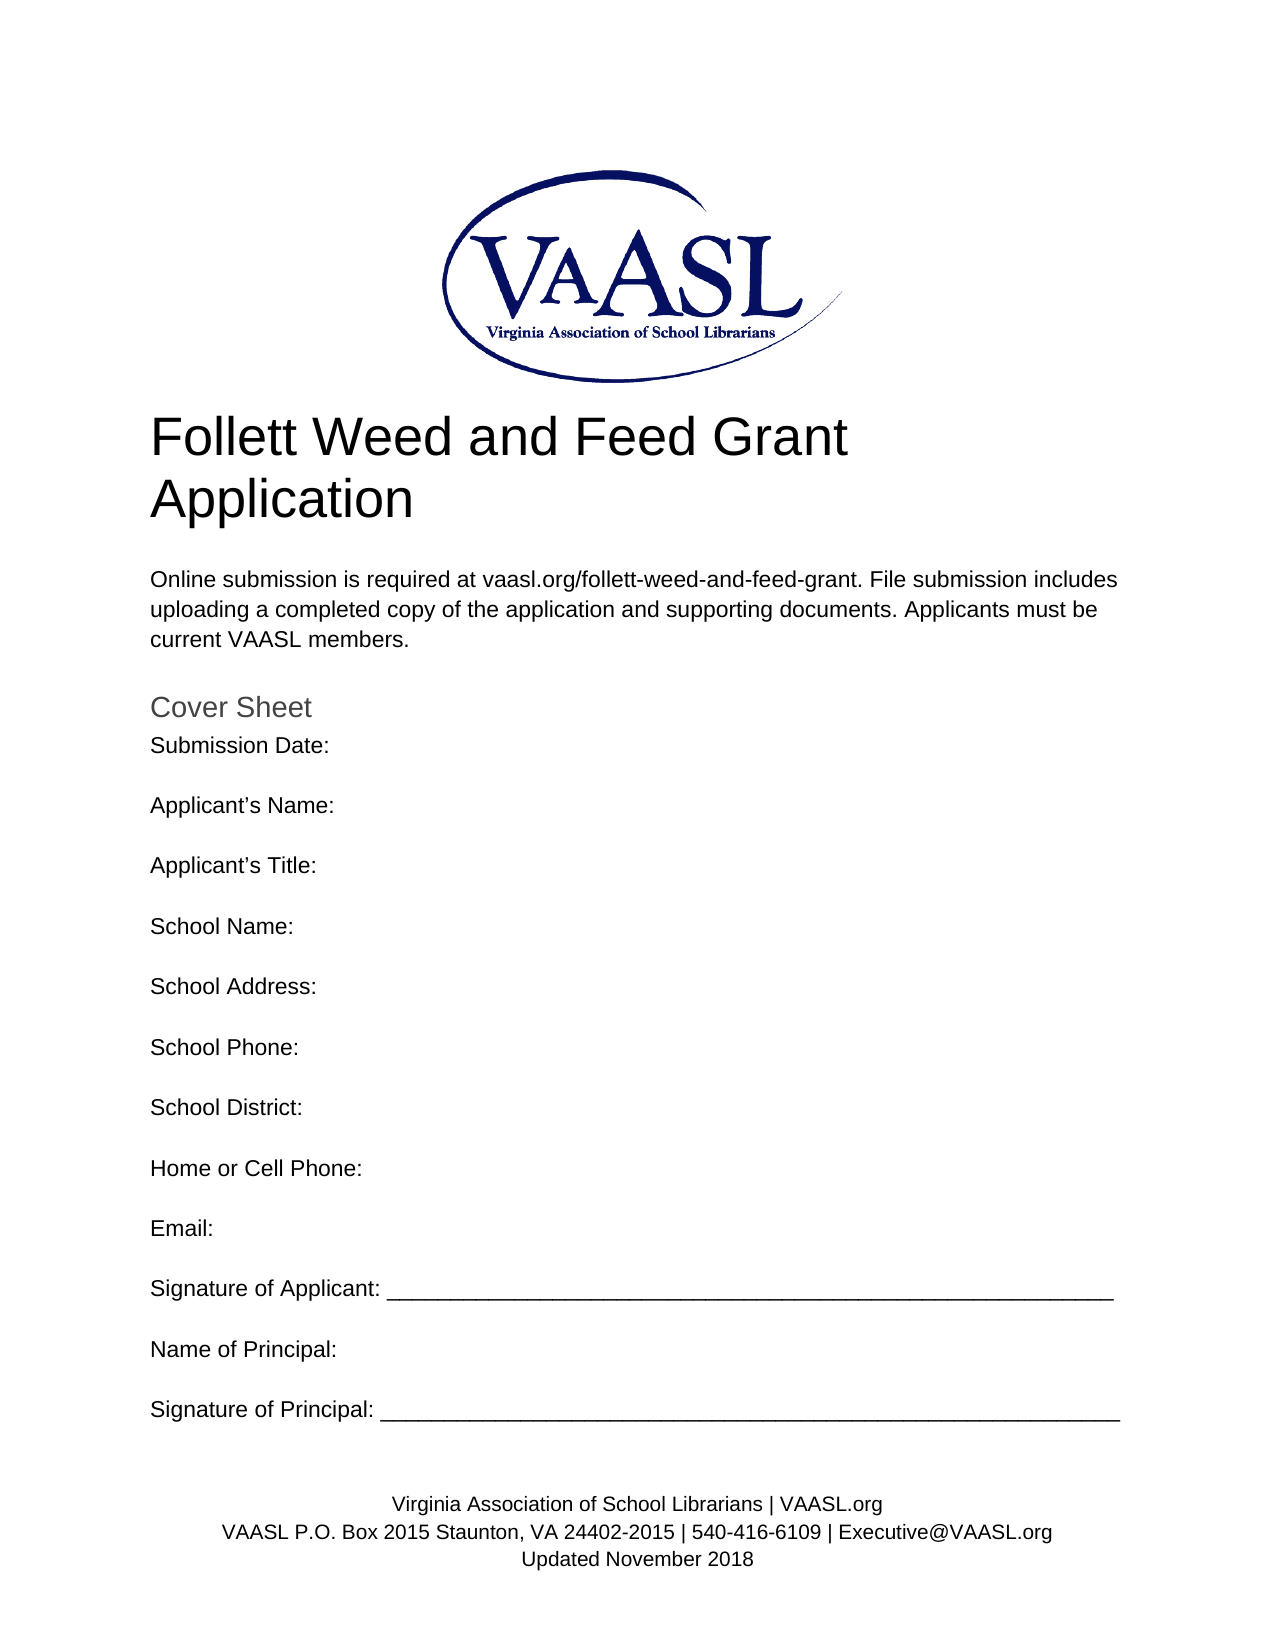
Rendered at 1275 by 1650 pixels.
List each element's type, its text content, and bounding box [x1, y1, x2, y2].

text Applicant’s Name: [150, 792, 1125, 818]
picture [428, 150, 847, 401]
text School Phone: [150, 1034, 1125, 1060]
text Signature of Principal: __________________________________________________________ [150, 1396, 1125, 1423]
title Follett Weed and Feed Grant Application [150, 405, 1125, 529]
text Online submission is required at vaasl.org/follett-weed-and-feed-grant. File submission includes uploading a completed copy of the application and supporting documents. Applicants must be current VAASL members. [150, 566, 1125, 653]
text Email: [150, 1215, 1125, 1241]
text School Name: [150, 913, 1125, 939]
text Home or Cell Phone: [150, 1154, 1125, 1181]
text Applicant’s Title: [150, 852, 1125, 879]
text School District: [150, 1094, 1125, 1121]
text School Address: [150, 973, 1125, 1000]
text Signature of Applicant: _________________________________________________________ [150, 1275, 1125, 1302]
subtitle Cover Sheet [150, 690, 1125, 723]
text Name of Principal: [150, 1336, 1125, 1362]
text Submission Date: [150, 732, 1125, 758]
